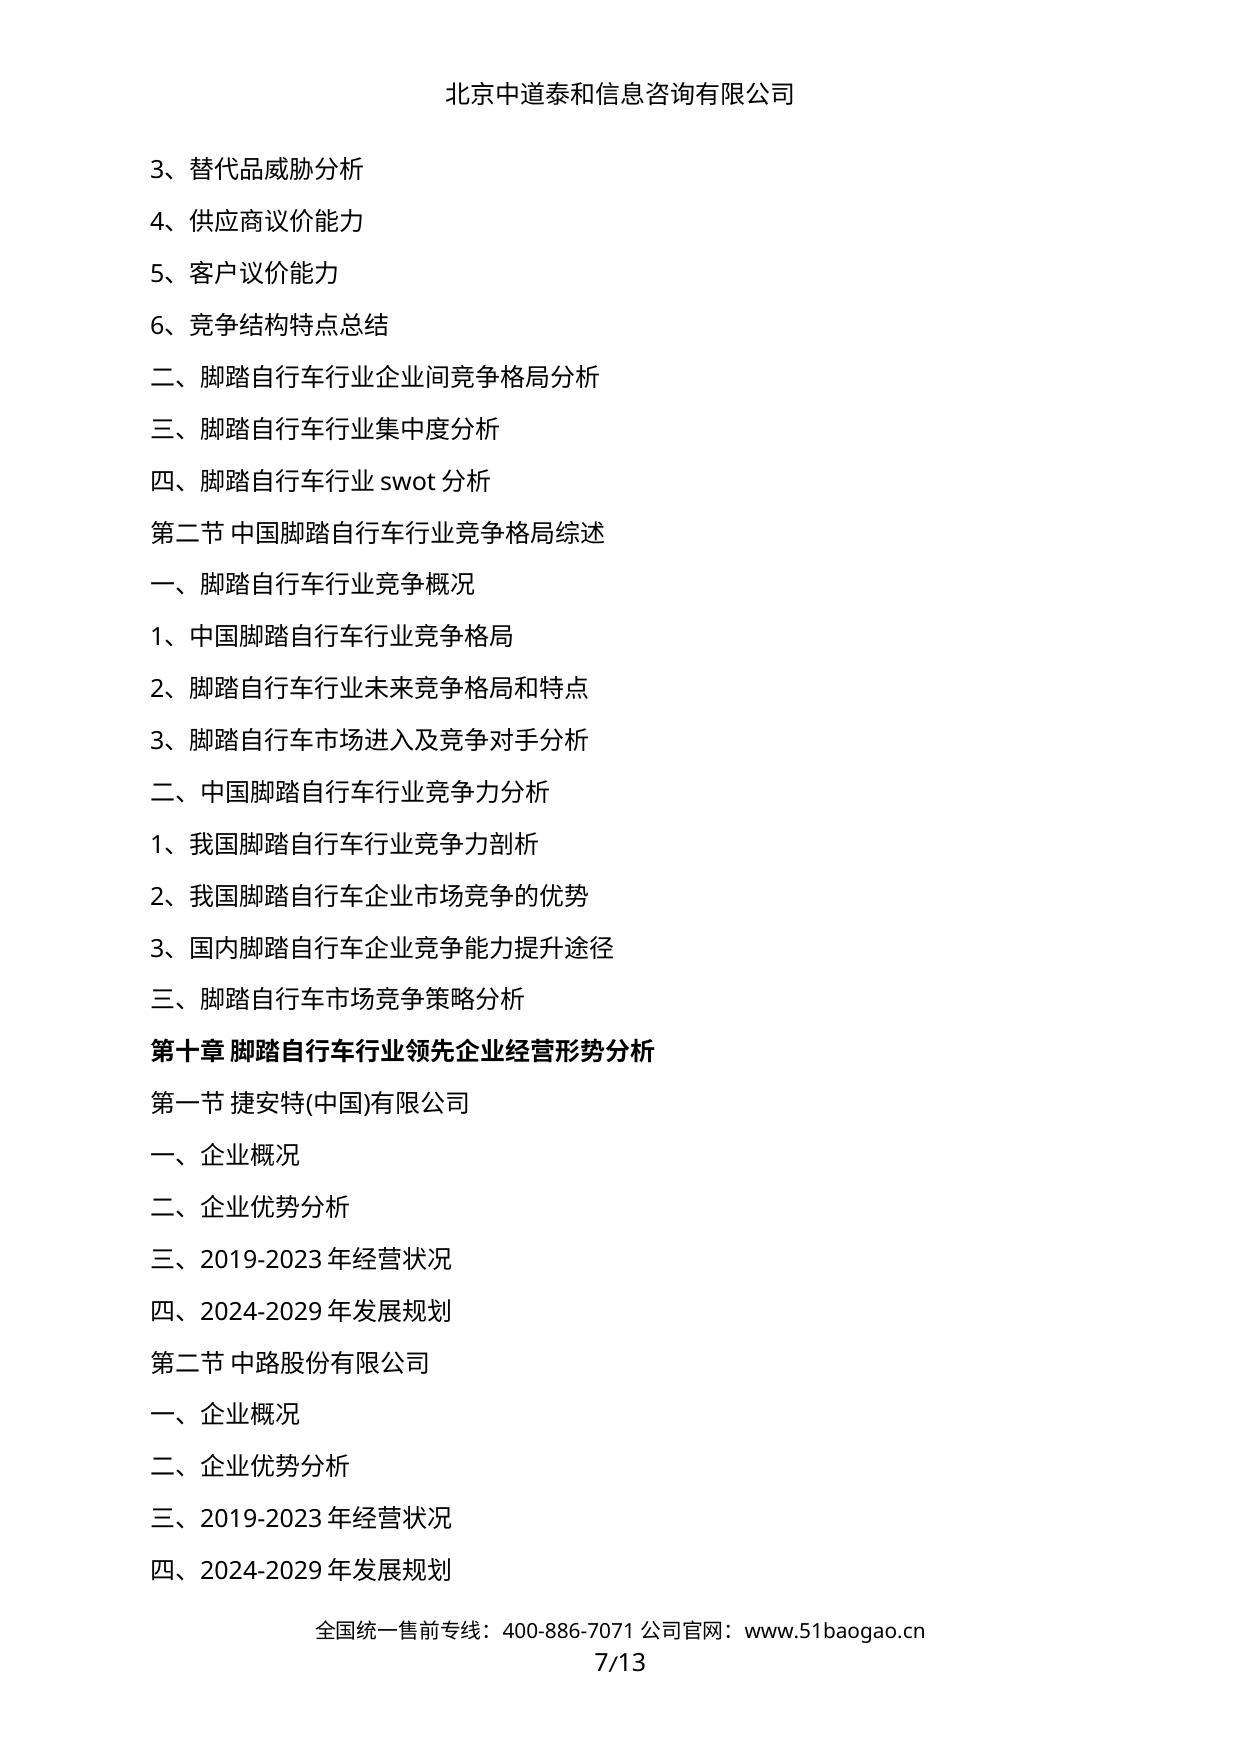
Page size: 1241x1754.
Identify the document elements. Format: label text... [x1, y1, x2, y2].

text 二、企业优势分析 [150, 1187, 1090, 1224]
text 3、脚踏自行车市场进入及竞争对手分析 [150, 721, 1090, 757]
text 4、供应商议价能力 [150, 202, 1090, 238]
text 二、企业优势分析 [150, 1447, 1090, 1483]
text 3、国内脚踏自行车企业竞争能力提升途径 [150, 928, 1090, 964]
text 第二节 中路股份有限公司 [150, 1343, 1090, 1379]
text 第二节 中国脚踏自行车行业竞争格局综述 [150, 513, 1090, 549]
text 二、脚踏自行车行业企业间竞争格局分析 [150, 357, 1090, 394]
text 第一节 捷安特(中国)有限公司 [150, 1084, 1090, 1120]
text 1、我国脚踏自行车行业竞争力剖析 [150, 824, 1090, 861]
text 三、2019-2023年经营状况 [150, 1499, 1090, 1535]
text 2、脚踏自行车行业未来竞争格局和特点 [150, 669, 1090, 705]
text 四、2024-2029年发展规划 [150, 1291, 1090, 1327]
text 一、企业概况 [150, 1395, 1090, 1431]
text 1、中国脚踏自行车行业竞争格局 [150, 617, 1090, 653]
text 三、脚踏自行车行业集中度分析 [150, 409, 1090, 446]
text 第十章 脚踏自行车行业领先企业经营形势分析 [150, 1032, 1090, 1068]
text 三、2019-2023年经营状况 [150, 1239, 1090, 1276]
text 6、竞争结构特点总结 [150, 306, 1090, 342]
text 一、脚踏自行车行业竞争概况 [150, 565, 1090, 601]
text 二、中国脚踏自行车行业竞争力分析 [150, 772, 1090, 809]
text 一、企业概况 [150, 1136, 1090, 1172]
text 3、替代品威胁分析 [150, 150, 1090, 186]
text 四、脚踏自行车行业swot分析 [150, 461, 1090, 497]
text 四、2024-2029年发展规划 [150, 1551, 1090, 1587]
text 三、脚踏自行车市场竞争策略分析 [150, 980, 1090, 1016]
text 5、客户议价能力 [150, 254, 1090, 290]
text 2、我国脚踏自行车企业市场竞争的优势 [150, 876, 1090, 912]
